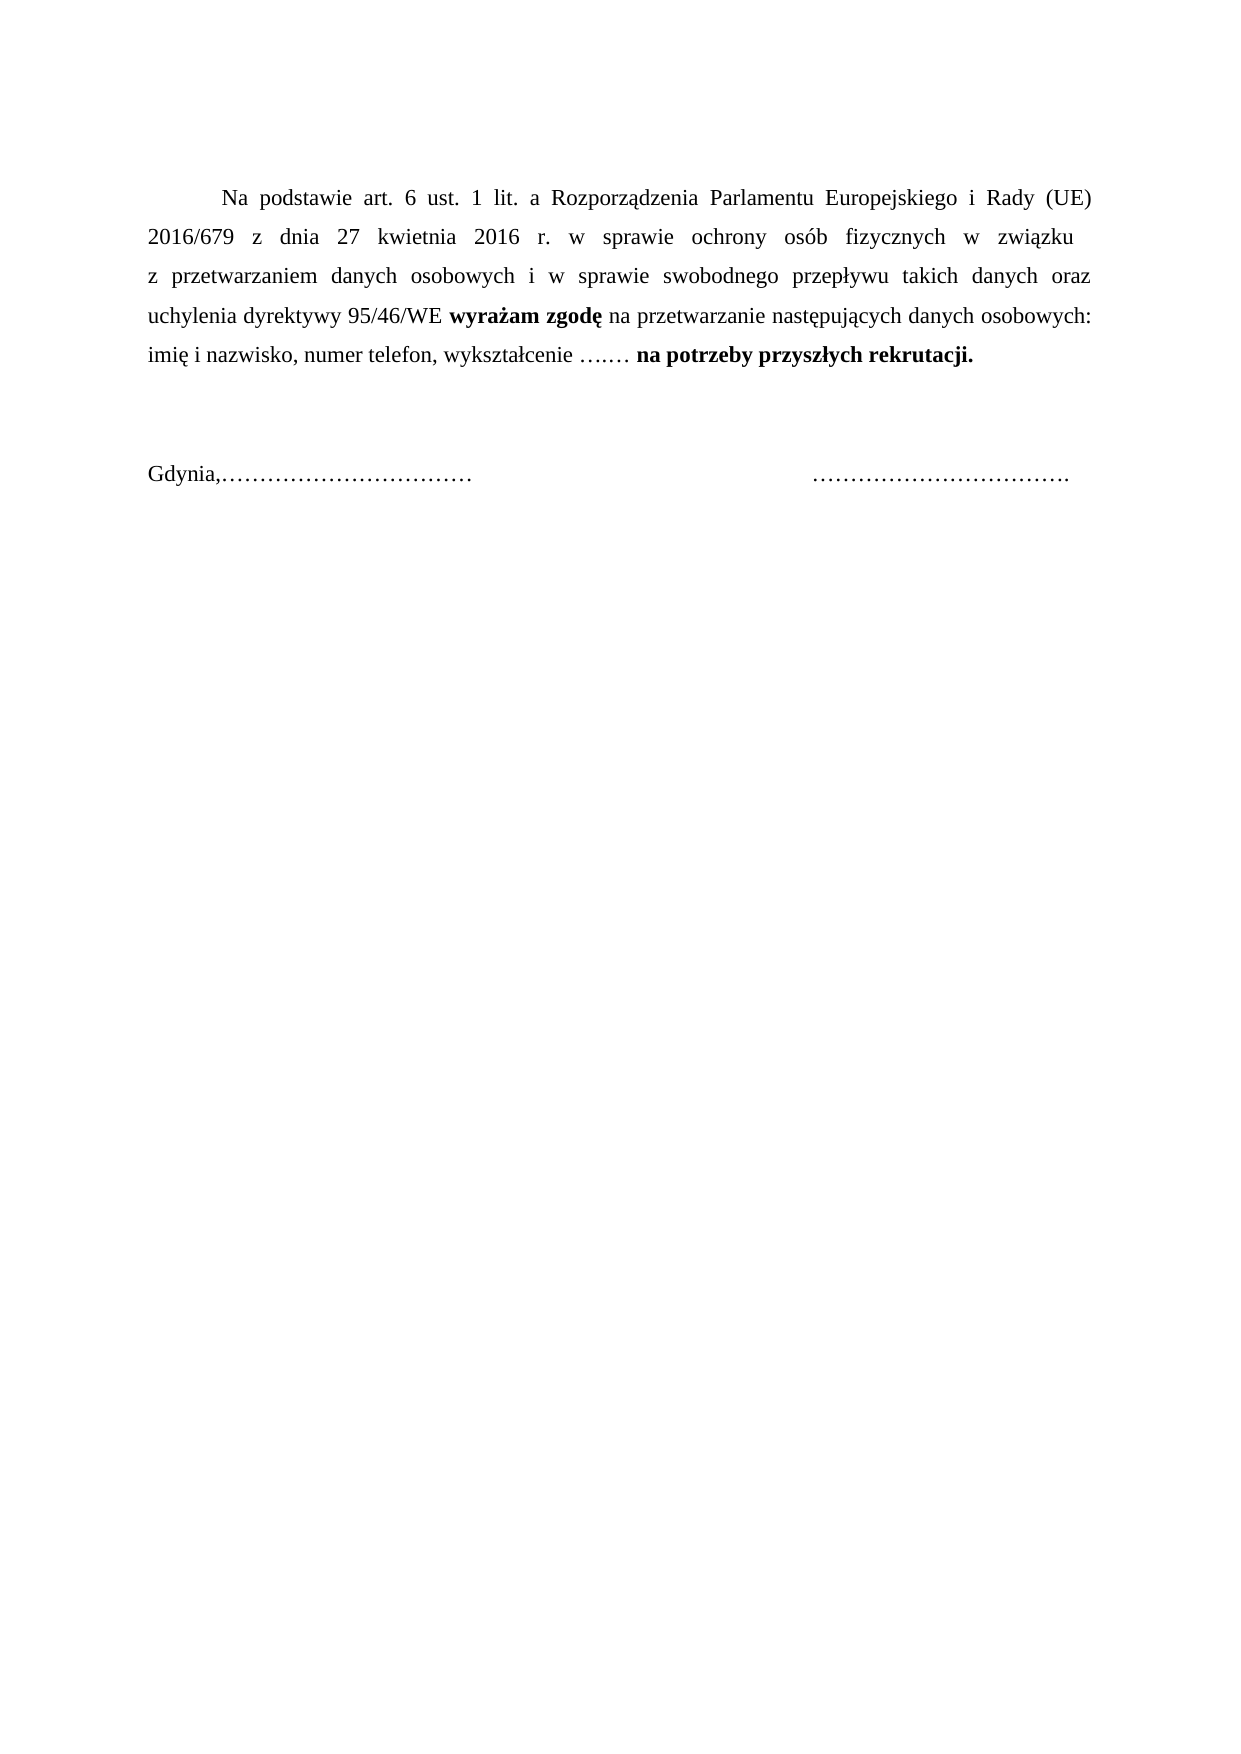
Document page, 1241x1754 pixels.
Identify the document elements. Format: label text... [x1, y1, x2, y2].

text Na podstawie art. 6 ust. 1 lit. a Rozporządzenia Parlamentu Europejskiego i Rady (UE) 2016/679 z dnia 27 kwietnia 2016 r. w sprawie ochrony osób fizycznych w związku z przetwarzaniem danych osobowych i w sprawie swobodnego przepływu takich danych oraz uchylenia dyrektywy 95/46/WE wyrażam zgodę na przetwarzanie następujących danych osobowych: imię i nazwisko, numer telefon, wykształcenie ….… na potrzeby przyszłych rekrutacji. [148, 184, 1093, 368]
text Gdynia,…………………………… ……………………………. [148, 460, 1093, 486]
